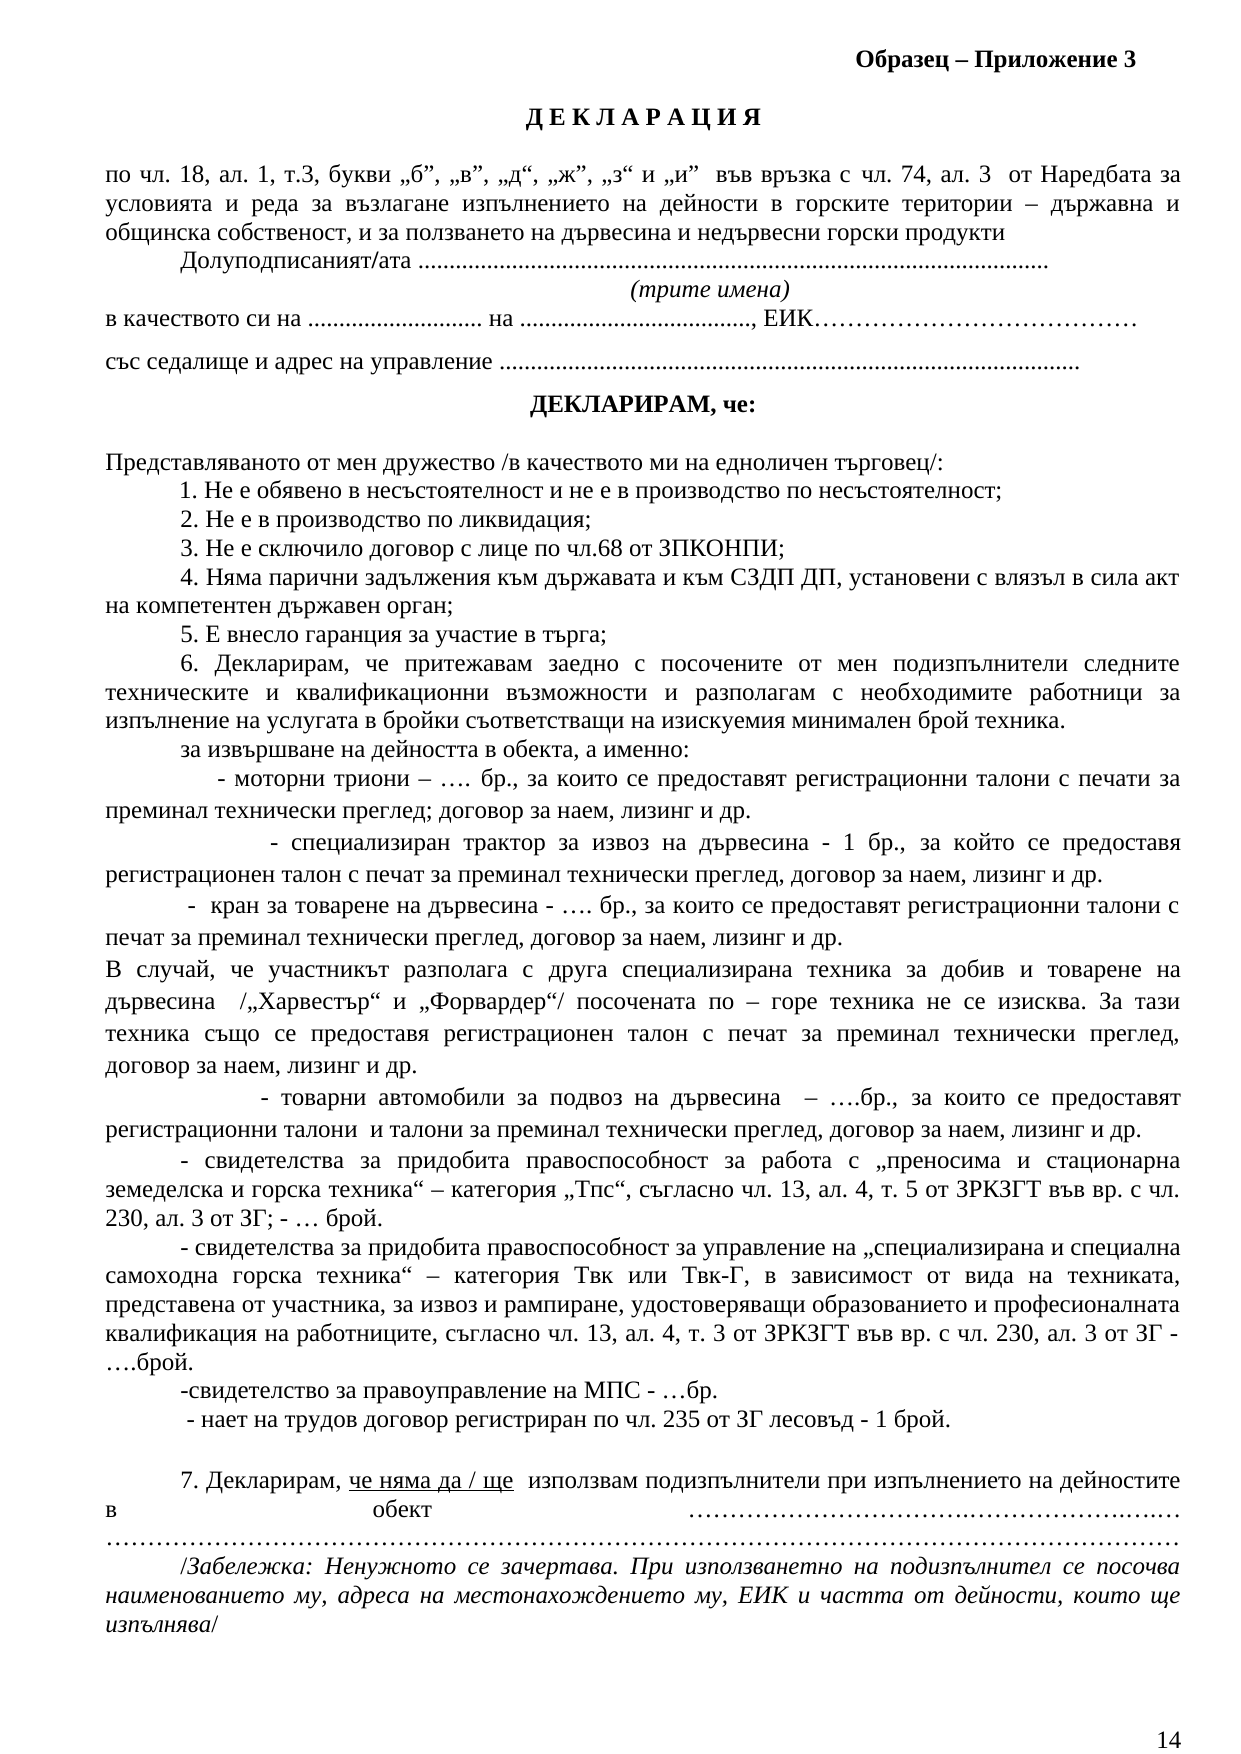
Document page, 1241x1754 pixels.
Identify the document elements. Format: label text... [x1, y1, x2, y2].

text Представляваното от мен дружество /в качеството ми на едноличен търговец/: [105, 447, 1181, 476]
text В случай, че участникът разполага с друга специализирана техника за добив и товарене на дървесина /„Харвестър“ и „Форвардер“/ посочената по – горе техника не се изисква. За тази техника също се предоставя регистрационен талон с печат за преминал технически преглед, договор за наем, лизинг и др. [105, 954, 1181, 1079]
text за извършване на дейността в обекта, а именно: [105, 734, 1181, 763]
text - моторни триони – …. бр., за които се предоставят регистрационни талони с печати за преминал технически преглед; договор за наем, лизинг и др. [105, 763, 1181, 824]
text -свидетелство за правоуправление на МПС - …бр. [105, 1376, 1181, 1404]
text 5. Е внесло гаранция за участие в търга; [105, 619, 1181, 648]
text - специализиран трактор за извоз на дървесина - 1 бр., за който се предоставя регистрационен талон с печат за преминал технически преглед, договор за наем, лизинг и др. [105, 827, 1181, 887]
text (трите имена) [630, 274, 1181, 303]
text Долуподписаният/ата ..................................................................................................... [180, 246, 1181, 274]
text - свидетелства за придобита правоспособност за работа с „преносима и стационарна земеделска и горска техника“ – категория „Тпс“, съгласно чл. 13, ал. 4, т. 5 от ЗРКЗГТ във вр. с чл. 230, ал. 3 от ЗГ; - … брой. [105, 1146, 1181, 1232]
text - кран за товарене на дървесина - …. бр., за които се предоставят регистрационни талони с печат за преминал технически преглед, договор за наем, лизинг и др. [105, 891, 1181, 951]
text в качеството си на ............................ на ....................................., ЕИК………………………………… [105, 303, 1181, 332]
text със седалище и адрес на управление ............................................................................................. [105, 346, 1181, 375]
text 7. Декларирам, че няма да / ще използвам подизпълнители при изпълнението на дейностите в обект …………………………….……………….….… ………………………………………………………………………………………………………………… [105, 1465, 1181, 1551]
text 1. Не е обявено в несъстоятелност и не е в производство по несъстоятелност; [105, 476, 1181, 504]
text - товарни автомобили за подвоз на дървесина – ….бр., за които се предоставят регистрационни талони и талони за преминал технически преглед, договор за наем, лизинг и др. [105, 1082, 1181, 1142]
text 2. Не е в производство по ликвидация; [180, 504, 1181, 533]
text Образец – Приложение 3 [780, 44, 1181, 73]
text - нает на трудов договор регистриран по чл. 235 от ЗГ лесовъд - 1 брой. [180, 1404, 1181, 1433]
text ДЕКЛАРИРАМ, че: [105, 389, 1181, 418]
text - свидетелства за придобита правоспособност за управление на „специализирана и специална самоходна горска техника“ – категория Твк или Твк-Г, в зависимост от вида на техниката, представена от участника, за извоз и рампиране, удостоверяващи образованието и професионалната квалификация на работниците, съгласно чл. 13, ал. 4, т. 3 от ЗРКЗГТ във вр. с чл. 230, ал. 3 от ЗГ -….брой. [105, 1232, 1181, 1376]
text /Забележка: Ненужното се зачертава. При използванетно на подизпълнител се посочва наименованието му, адреса на местонахождението му, ЕИК и частта от дейности, които ще изпълнява/ [105, 1551, 1181, 1637]
text по чл. 18, ал. 1, т.3, букви „б”, „в”, „д“, „ж”, „з“ и „и” във връзка с чл. 74, ал. 3 от Наредбата за условията и реда за възлагане изпълнението на дейности в горските територии – държавна и общинска собственост, и за ползването на дървесина и недървесни горски продукти [105, 159, 1181, 246]
text 6. Декларирам, че притежавам заедно с посочените от мен подизпълнители следните техническите и квалификационни възможности и разполагам с необходимите работници за изпълнение на услугата в бройки съответстващи на изискуемия минимален брой техника. [105, 648, 1181, 734]
text Д Е К Л А Р А Ц И Я [105, 102, 1181, 131]
text 3. Не е сключило договор с лице по чл.68 от ЗПКОНПИ; [105, 533, 1181, 562]
text 4. Няма парични задължения към държавата и към СЗДП ДП, установени с влязъл в сила акт на компетентен държавен орган; [105, 562, 1181, 619]
